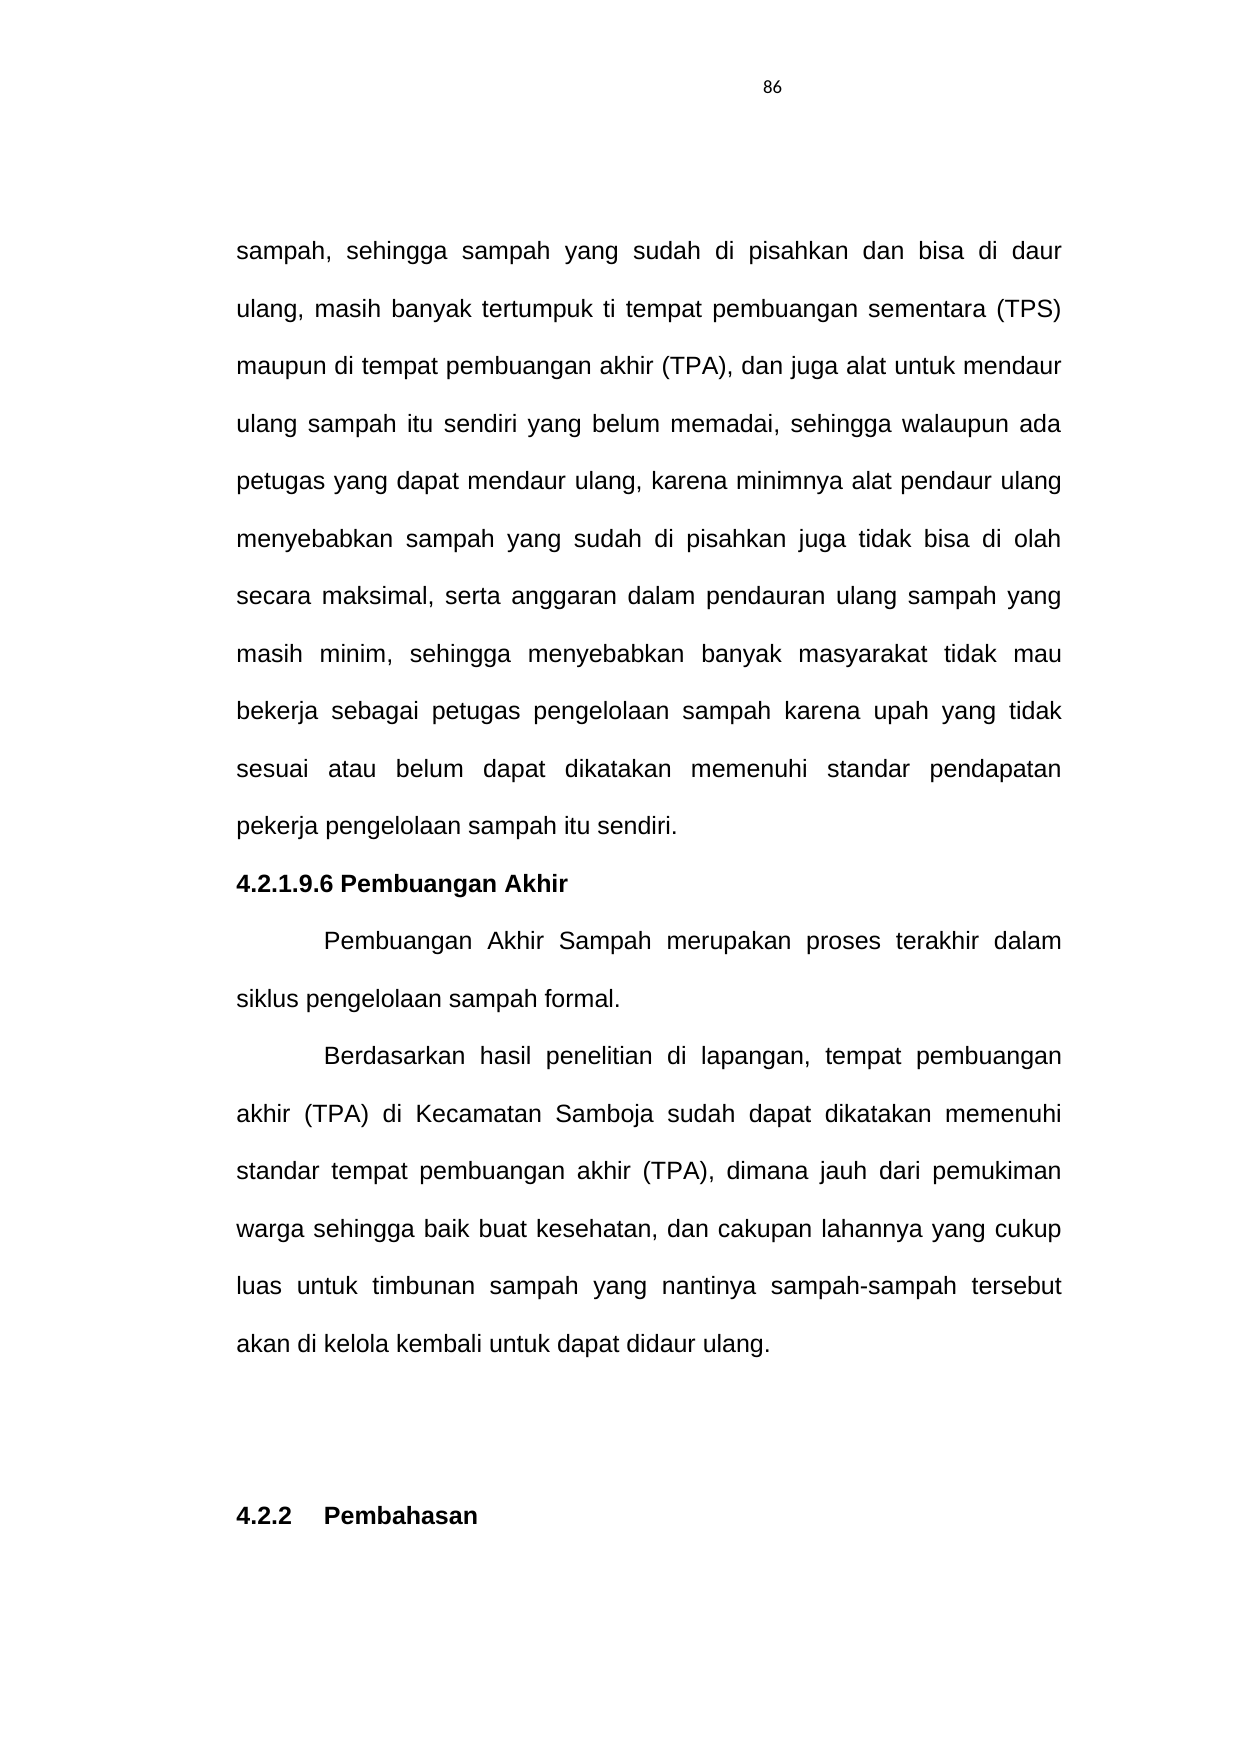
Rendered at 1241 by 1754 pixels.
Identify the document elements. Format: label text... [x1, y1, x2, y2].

list 4.2.2 Pembahasan [236, 1501, 1063, 1530]
list Berdasarkan hasil penelitian di lapangan, tempat pembuangan akhir (TPA) di Kecamatan Samboja sudah dapat dikatakan memenuhi standar tempat pembuangan akhir (TPA), dimana jauh dari pemukiman warga sehingga baik buat kesehatan, dan cakupan lahannya yang cukup luas untuk timbunan sampah yang nantinya sampah-sampah tersebut akan di kelola kembali untuk dapat didaur ulang. [236, 1041, 1063, 1357]
list Pembuangan Akhir Sampah merupakan proses terakhir dalam siklus pengelolaan sampah formal. [236, 926, 1063, 1012]
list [236, 236, 1063, 840]
list 4.2.1.9.6 Pembuangan Akhir [236, 869, 1063, 897]
